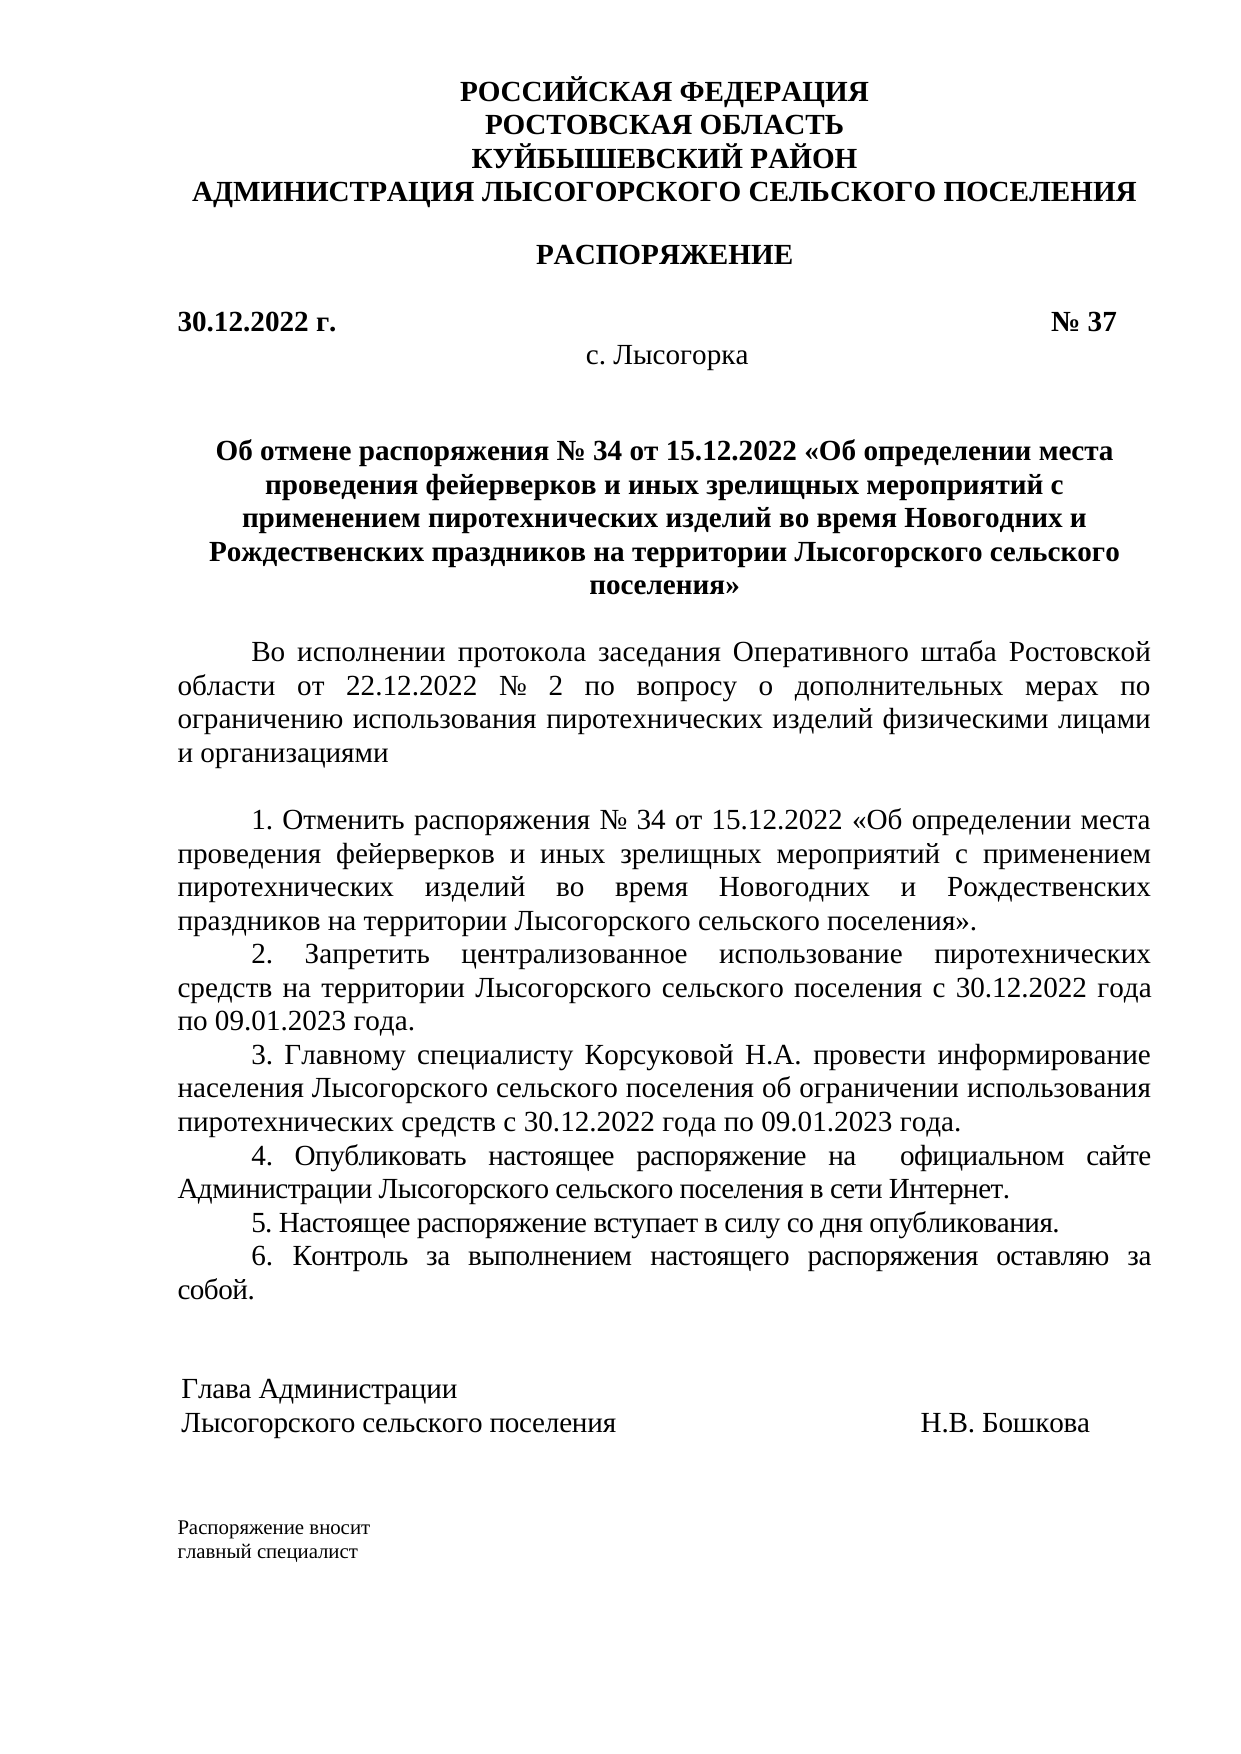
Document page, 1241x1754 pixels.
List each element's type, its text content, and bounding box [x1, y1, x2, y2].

text 4. Опубликовать настоящее распоряжение на официальном сайте Администрации Лысогорского сельского поселения в сети Интернет. [177, 1138, 1152, 1205]
text Распоряжение вносит [177, 1515, 1152, 1539]
text Глава Администрации [181, 1371, 1152, 1405]
subtitle РОССИЙСКАЯ ФЕДЕРАЦИЯ [177, 74, 1152, 107]
text Об отмене распоряжения № 34 от 15.12.2022 «Об определении места проведения фейерверков и иных зрелищных мероприятий с применением пиротехнических изделий во время Новогодних и Рождественских праздников на территории Лысогорского сельского поселения» [177, 433, 1152, 601]
text РОСТОВСКАЯ ОБЛАСТЬ [177, 107, 1152, 141]
text Лысогорского сельского поселения Н.В. Бошкова [181, 1405, 1152, 1438]
text с. Лысогорка [177, 337, 1152, 371]
text 5. Настоящее распоряжение вступает в силу со дня опубликования. [177, 1205, 1152, 1238]
text Во исполнении протокола заседания Оперативного штаба Ростовской области от 22.12.2022 № 2 по вопросу о дополнительных мерах по ограничению использования пиротехнических изделий физическими лицами и организациями [177, 634, 1152, 769]
text 30.12.2022 г. № 37 [177, 304, 1152, 337]
text 2. Запретить централизованное использование пиротехнических средств на территории Лысогорского сельского поселения с 30.12.2022 года по 09.01.2023 года. [177, 936, 1152, 1037]
text АДМИНИСТРАЦИЯ ЛЫСОГОРСКОГО СЕЛЬСКОГО ПОСЕЛЕНИЯ [177, 174, 1152, 208]
text 1. Отменить распоряжения № 34 от 15.12.2022 «Об определении места проведения фейерверков и иных зрелищных мероприятий с применением пиротехнических изделий во время Новогодних и Рождественских праздников на территории Лысогорского сельского поселения». [177, 802, 1152, 936]
text 6. Контроль за выполнением настоящего распоряжения оставляю за собой. [177, 1238, 1152, 1305]
text РАСПОРЯЖЕНИЕ [177, 237, 1152, 270]
text 3. Главному специалисту Корсуковой Н.А. провести информирование населения Лысогорского сельского поселения об ограничении использования пиротехнических средств с 30.12.2022 года по 09.01.2023 года. [177, 1037, 1152, 1138]
text КУЙБЫШЕВСКИЙ РАЙОН [177, 141, 1152, 174]
text главный специалист [177, 1539, 1152, 1563]
